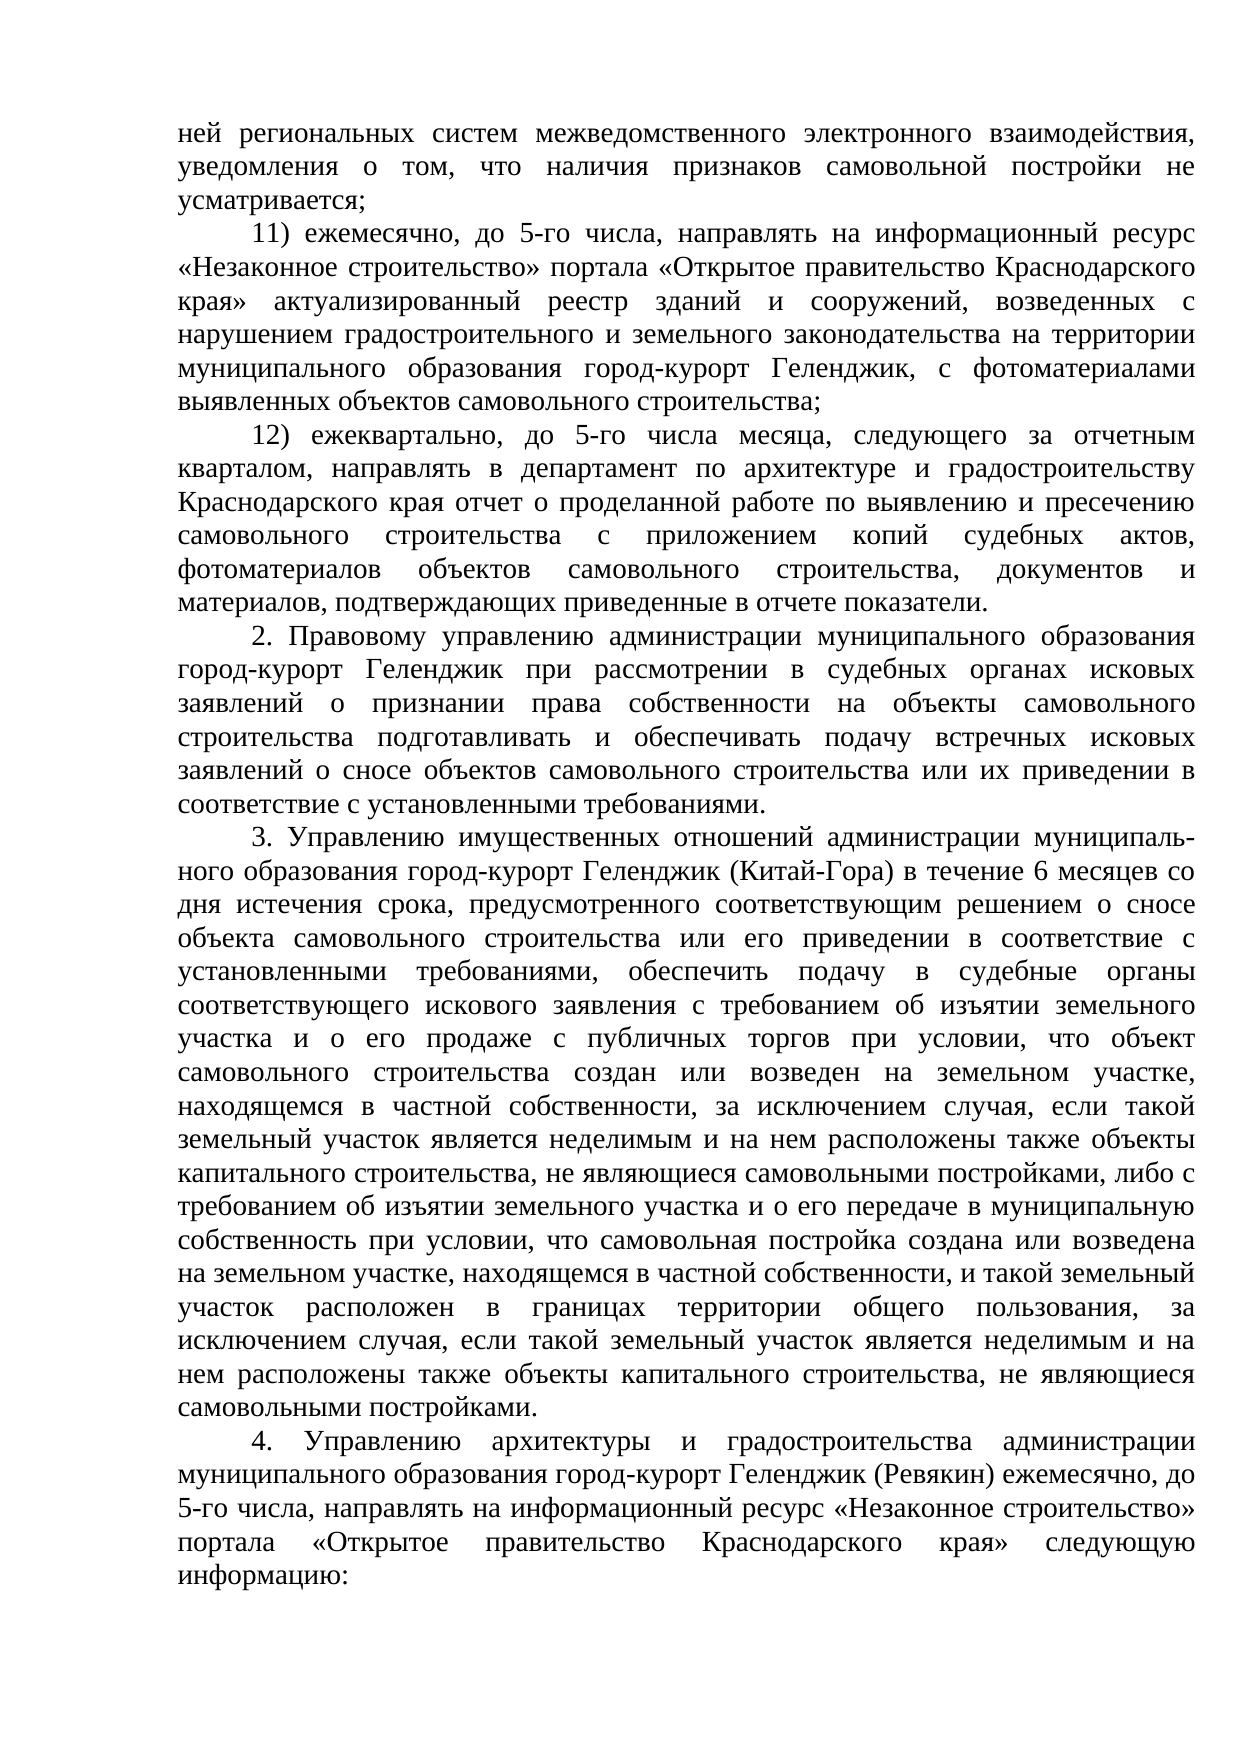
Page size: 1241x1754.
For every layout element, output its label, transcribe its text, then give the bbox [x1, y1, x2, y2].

text 11) ежемесячно, до 5-го числа, направлять на информационный ресурс «Незаконное строительство» портала «Открытое правительство Краснодарского края» актуализированный реестр зданий и сооружений, возведенных с нарушением градостроительного и земельного законодательства на территории муниципального образования город-курорт Геленджик, с фотоматериалами выявленных объектов самовольного строительства; [177, 216, 1196, 417]
text 3. Управлению имущественных отношений администрации муниципаль-ного образования город-курорт Геленджик (Китай-Гора) в течение 6 месяцев со дня истечения срока, предусмотренного соответствующим решением о сносе объекта самовольного строительства или его приведении в соответствие с установленными требованиями, обеспечить подачу в судебные органы соответствующего искового заявления с требованием об изъятии земельного участка и о его продаже с публичных торгов при условии, что объект самовольного строительства создан или возведен на земельном участке, находящемся в частной собственности, за исключением случая, если такой земельный участок является неделимым и на нем расположены также объекты капитального строительства, не являющиеся самовольными постройками, либо с требованием об изъятии земельного участка и о его передаче в муниципальную собственность при условии, что самовольная постройка создана или возведена на земельном участке, находящемся в частной собственности, и такой земельный участок расположен в границах территории общего пользования, за исключением случая, если такой земельный участок является неделимым и на нем расположены также объекты капитального строительства, не являющиеся самовольными постройками. [177, 819, 1196, 1423]
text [177, 115, 1196, 216]
text 2. Правовому управлению администрации муниципального образования город-курорт Геленджик при рассмотрении в судебных органах исковых заявлений о признании права собственности на объекты самовольного строительства подготавливать и обеспечивать подачу встречных исковых заявлений о сносе объектов самовольного строительства или их приведении в соответствие с установленными требованиями. [177, 618, 1196, 819]
text 12) ежеквартально, до 5-го числа месяца, следующего за отчетным кварталом, направлять в департамент по архитектуре и градостроительству Краснодарского края отчет о проделанной работе по выявлению и пресечению самовольного строительства с приложением копий судебных актов, фотоматериалов объектов самовольного строительства, документов и материалов, подтверждающих приведенные в отчете показатели. [177, 417, 1196, 618]
text 4. Управлению архитектуры и градостроительства администрации муниципального образования город-курорт Геленджик (Ревякин) ежемесячно, до 5-го числа, направлять на информационный ресурс «Незаконное строительство» портала «Открытое правительство Краснодарского края» следующую информацию: [177, 1423, 1196, 1591]
